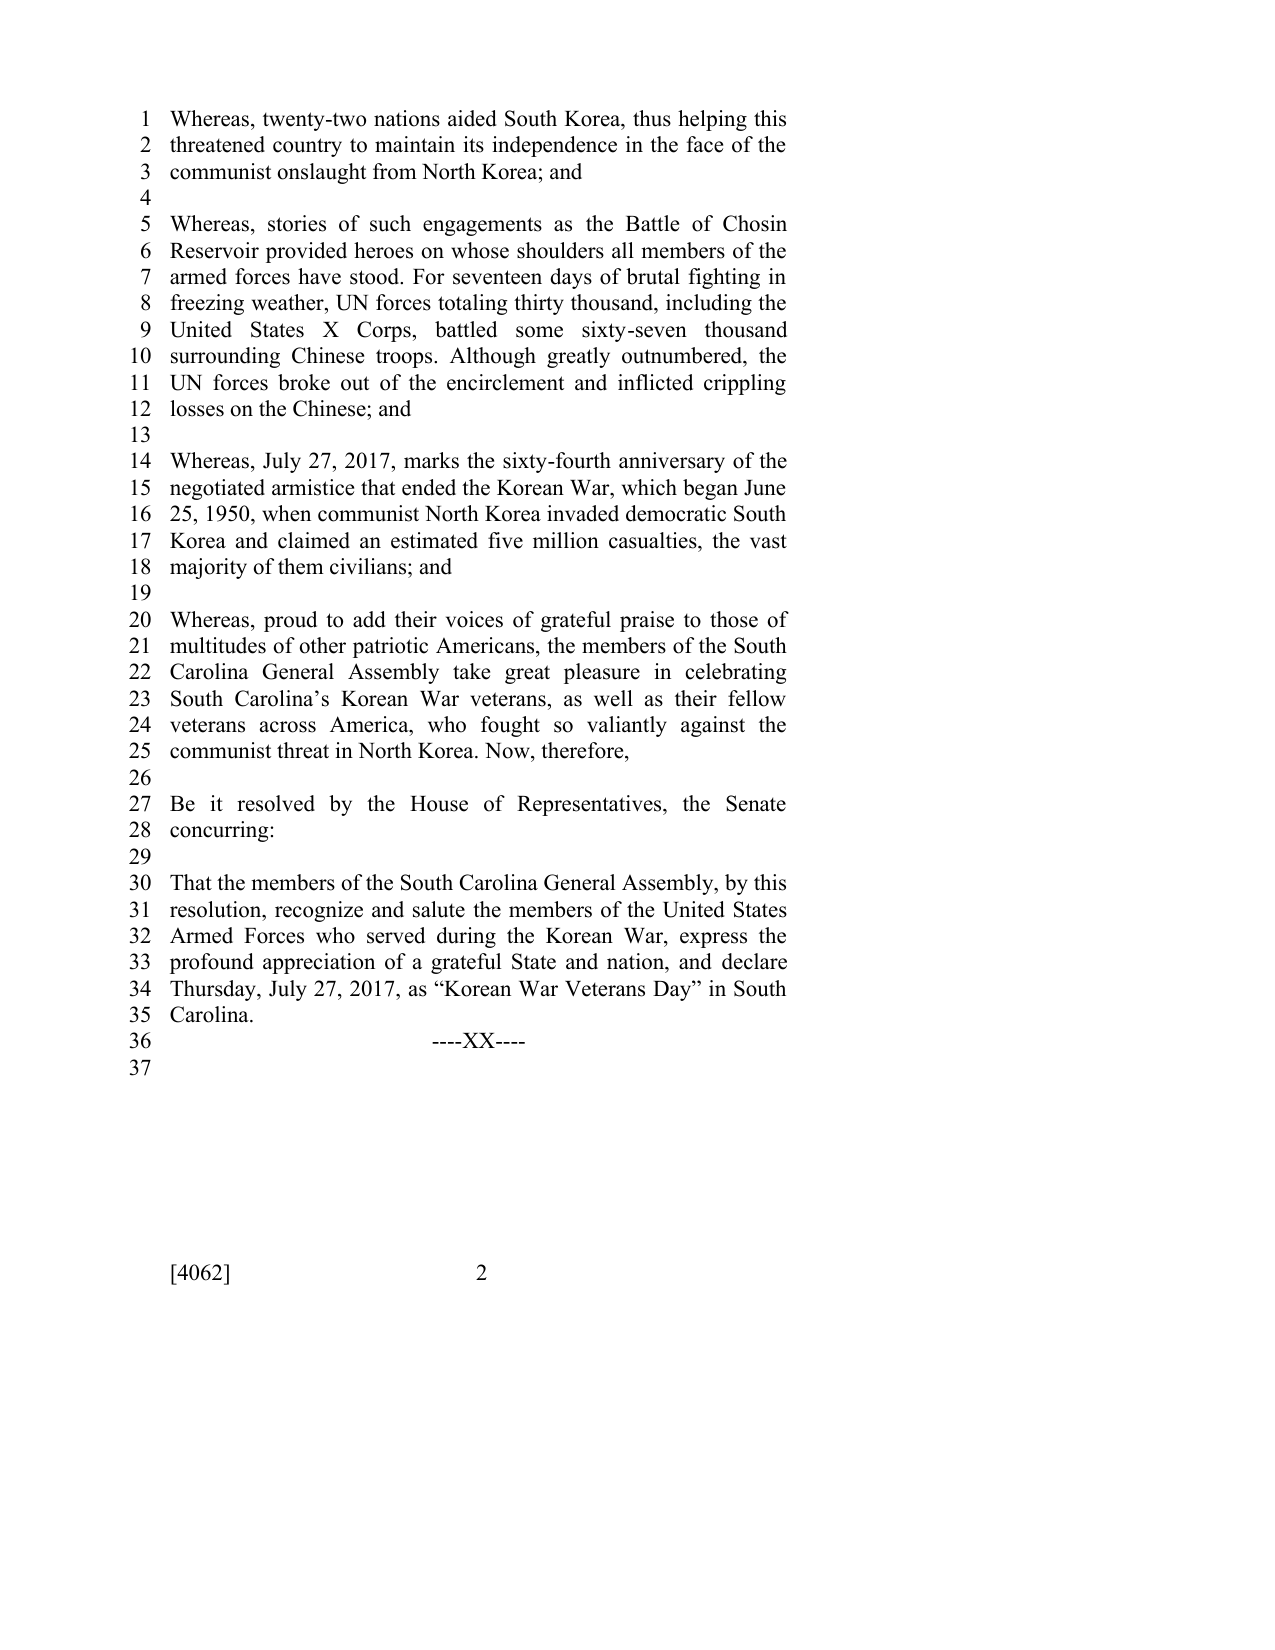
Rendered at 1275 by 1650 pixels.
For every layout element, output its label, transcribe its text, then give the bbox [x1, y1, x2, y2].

text Be it resolved by the House of Representatives, the Senate concurring: [169, 790, 787, 843]
text That the members of the South Carolina General Assembly, by this resolution, recognize and salute the members of the United States Armed Forces who served during the Korean War, express the profound appreciation of a grateful State and nation, and declare Thursday, July 27, 2017, as “Korean War Veterans Day” in South Carolina. [169, 869, 787, 1027]
text ----XX---- [169, 1027, 787, 1054]
text Whereas, proud to add their voices of grateful praise to those of multitudes of other patriotic Americans, the members of the South Carolina General Assembly take great pleasure in celebrating South Carolina’s Korean War veterans, as well as their fellow veterans across America, who fought so valiantly against the communist threat in North Korea. Now, therefore, [169, 606, 787, 764]
text Whereas, July 27, 2017, marks the sixty-fourth anniversary of the negotiated armistice that ended the Korean War, which began June 25, 1950, when communist North Korea invaded democratic South Korea and claimed an estimated five million casualties, the vast majority of them civilians; and [169, 448, 787, 579]
text Whereas, twenty-two nations aided South Korea, thus helping this threatened country to maintain its independence in the face of the communist onslaught from North Korea; and [169, 105, 787, 184]
text Whereas, stories of such engagements as the Battle of Chosin Reservoir provided heroes on whose shoulders all members of the armed forces have stood. For seventeen days of brutal fighting in freezing weather, UN forces totaling thirty thousand, including the United States X Corps, battled some sixty-seven thousand surrounding Chinese troops. Although greatly outnumbered, the UN forces broke out of the encirclement and inflicted crippling losses on the Chinese; and [169, 210, 787, 421]
